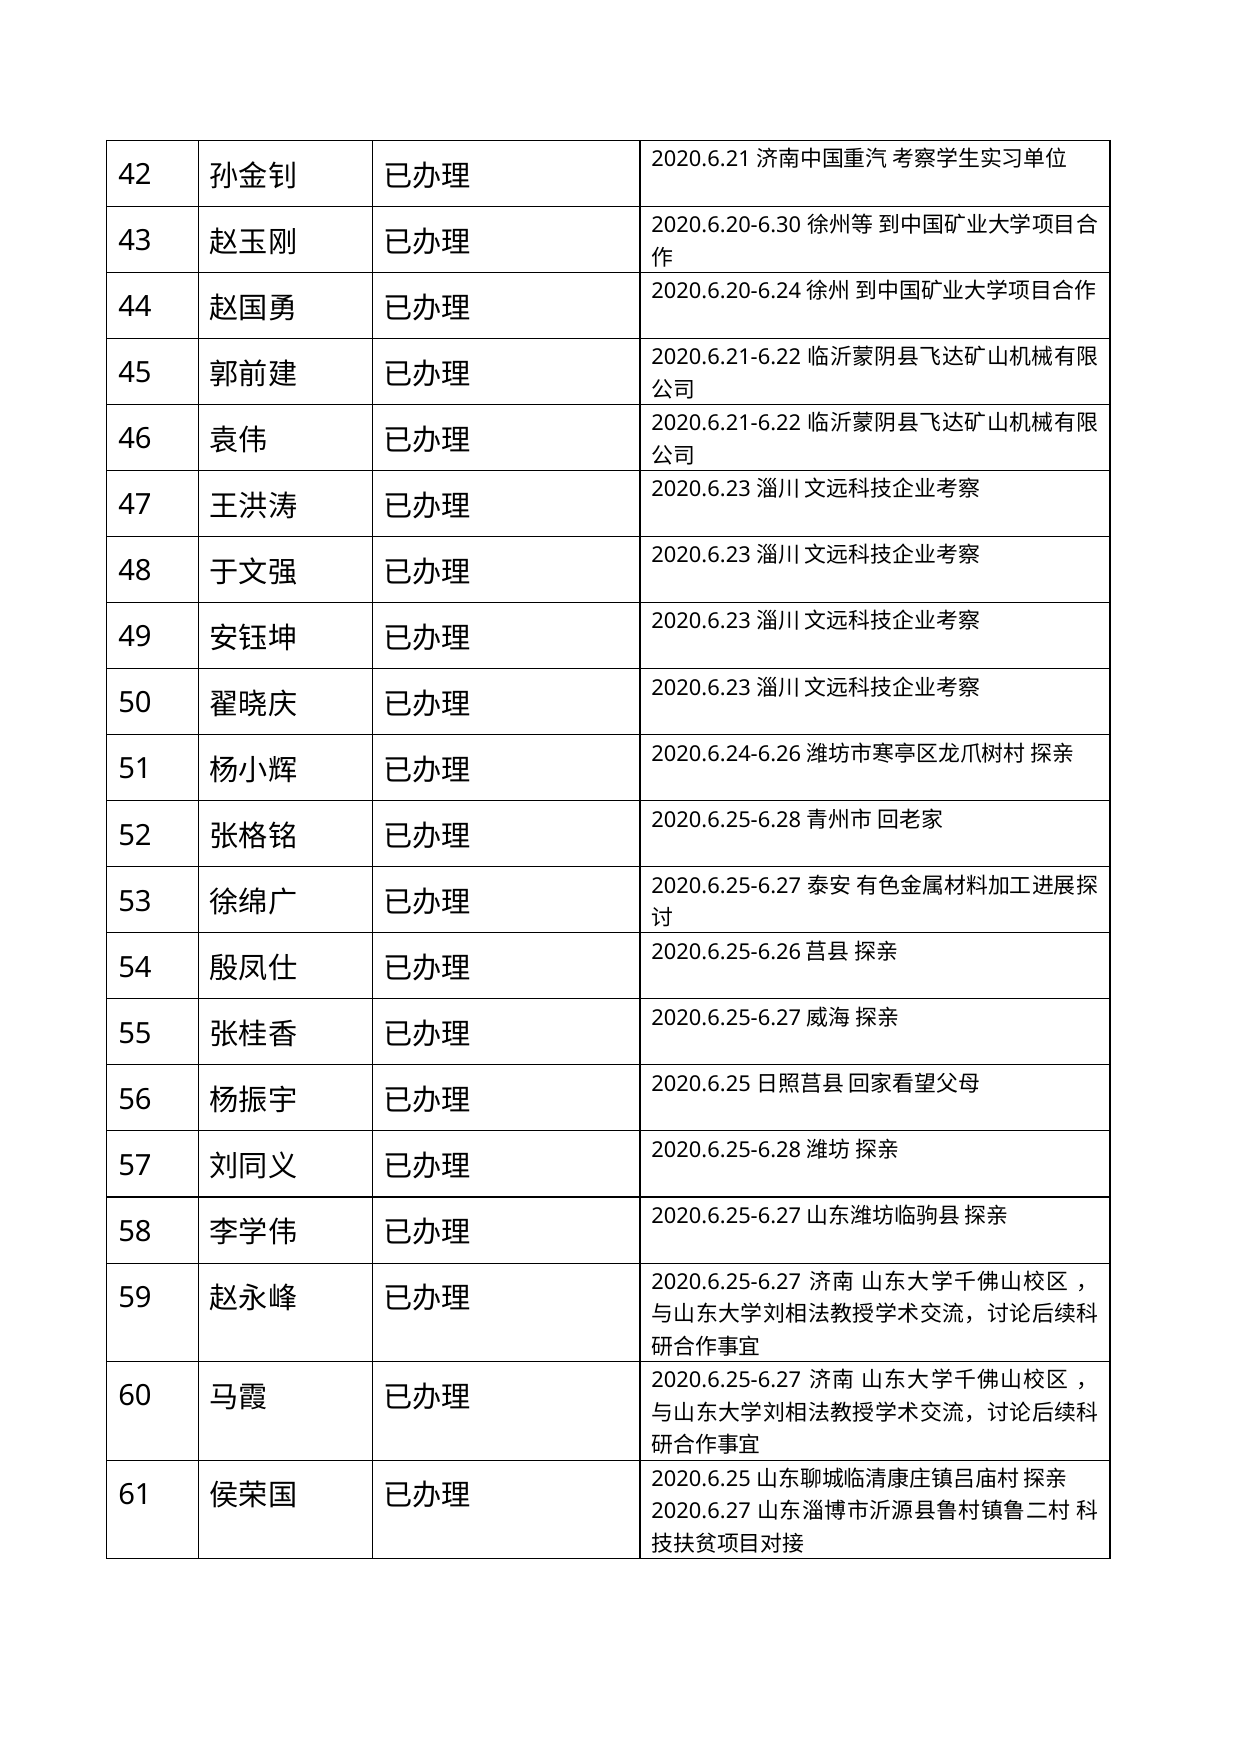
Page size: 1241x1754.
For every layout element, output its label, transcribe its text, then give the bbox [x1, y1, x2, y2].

table_cell 已办理 [373, 273, 639, 338]
table_cell 2020.6.25-6.27 济南 山东大学千佛山校区 ，与山东大学刘相法教授学术交流，讨论后续科研合作事宜 [641, 1362, 1109, 1459]
table_cell 2020.6.25-6.27 泰安 有色金属材料加工进展探讨 [641, 867, 1109, 932]
table_cell 2020.6.25-6.27 山东潍坊临驹县 探亲 [641, 1198, 1109, 1262]
table_cell 2020.6.23 淄川 文远科技企业考察 [641, 471, 1109, 536]
table_cell 已办理 [373, 1198, 639, 1262]
table_cell 已办理 [373, 339, 639, 404]
table_cell 已办理 [373, 867, 639, 932]
table_cell 61 [107, 1461, 198, 1558]
table_cell 已办理 [373, 471, 639, 536]
table_cell 2020.6.25 日照莒县 回家看望父母 [641, 1065, 1109, 1130]
table_cell 58 [107, 1198, 198, 1262]
table_cell 已办理 [373, 669, 639, 734]
table_cell 侯荣国 [199, 1461, 372, 1558]
table_cell 已办理 [373, 1065, 639, 1130]
table_cell 2020.6.24-6.26 潍坊市寒亭区龙爪树村 探亲 [641, 735, 1109, 800]
table_cell 安钰坤 [199, 603, 372, 668]
table_cell 46 [107, 405, 198, 470]
table_cell 60 [107, 1362, 198, 1459]
table_cell 2020.6.21-6.22 临沂蒙阴县飞达矿山机械有限公司 [641, 339, 1109, 404]
table_cell 45 [107, 339, 198, 404]
table_cell 51 [107, 735, 198, 800]
table_cell 已办理 [373, 735, 639, 800]
table_cell 2020.6.25-6.26莒县 探亲 [641, 933, 1109, 998]
table_cell 2020.6.23 淄川 文远科技企业考察 [641, 603, 1109, 668]
table_cell 49 [107, 603, 198, 668]
table_cell 47 [107, 471, 198, 536]
table_cell 56 [107, 1065, 198, 1130]
table_cell 2020.6.25 山东聊城临清康庄镇吕庙村 探亲 2020.6.27 山东淄博市沂源县鲁村镇鲁二村 科技扶贫项目对接 [641, 1461, 1109, 1558]
table_cell 已办理 [373, 999, 639, 1064]
table_cell 张桂香 [199, 999, 372, 1064]
table_cell 于文强 [199, 537, 372, 602]
table_cell 已办理 [373, 1362, 639, 1459]
table_cell 已办理 [373, 603, 639, 668]
table_cell 已办理 [373, 1131, 639, 1196]
table_cell 已办理 [373, 207, 639, 272]
table_cell 张格铭 [199, 801, 372, 866]
table_cell 已办理 [373, 1461, 639, 1558]
table_cell 王洪涛 [199, 471, 372, 536]
table_cell 52 [107, 801, 198, 866]
table_cell 已办理 [373, 405, 639, 470]
table_cell 已办理 [373, 141, 639, 206]
table_cell 已办理 [373, 933, 639, 998]
table_cell 2020.6.25-6.27 济南 山东大学千佛山校区 ，与山东大学刘相法教授学术交流，讨论后续科研合作事宜 [641, 1264, 1109, 1361]
table_cell 44 [107, 273, 198, 338]
table_cell 2020.6.23 淄川 文远科技企业考察 [641, 669, 1109, 734]
table_cell 赵玉刚 [199, 207, 372, 272]
table_cell 郭前建 [199, 339, 372, 404]
table_cell 2020.6.25-6.28 潍坊 探亲 [641, 1131, 1109, 1196]
table_cell 已办理 [373, 801, 639, 866]
table_cell 赵永峰 [199, 1264, 372, 1361]
table_cell 刘同义 [199, 1131, 372, 1196]
table_cell 42 [107, 141, 198, 206]
table_cell 翟晓庆 [199, 669, 372, 734]
table_cell 杨振宇 [199, 1065, 372, 1130]
table_cell 43 [107, 207, 198, 272]
table_cell 2020.6.20-6.24 徐州 到中国矿业大学项目合作 [641, 273, 1109, 338]
table_cell 已办理 [373, 537, 639, 602]
table_cell 53 [107, 867, 198, 932]
table_cell 2020.6.25-6.27 威海 探亲 [641, 999, 1109, 1064]
table_cell 55 [107, 999, 198, 1064]
table_cell 2020.6.21 济南中国重汽 考察学生实习单位 [641, 141, 1109, 206]
table_cell 57 [107, 1131, 198, 1196]
table_cell 2020.6.21-6.22 临沂蒙阴县飞达矿山机械有限公司 [641, 405, 1109, 470]
table_cell 殷凤仕 [199, 933, 372, 998]
table_cell 孙金钊 [199, 141, 372, 206]
table_cell 袁伟 [199, 405, 372, 470]
table_cell 2020.6.25-6.28 青州市 回老家 [641, 801, 1109, 866]
table_cell 徐绵广 [199, 867, 372, 932]
table_cell 2020.6.23 淄川 文远科技企业考察 [641, 537, 1109, 602]
table_cell 李学伟 [199, 1198, 372, 1262]
table_cell 杨小辉 [199, 735, 372, 800]
table_cell 59 [107, 1264, 198, 1361]
table_cell 赵国勇 [199, 273, 372, 338]
table_cell 马霞 [199, 1362, 372, 1459]
table_cell 已办理 [373, 1264, 639, 1361]
table_cell 48 [107, 537, 198, 602]
table_cell 54 [107, 933, 198, 998]
table_cell 50 [107, 669, 198, 734]
table_cell 2020.6.20-6.30 徐州等 到中国矿业大学项目合作 [641, 207, 1109, 272]
